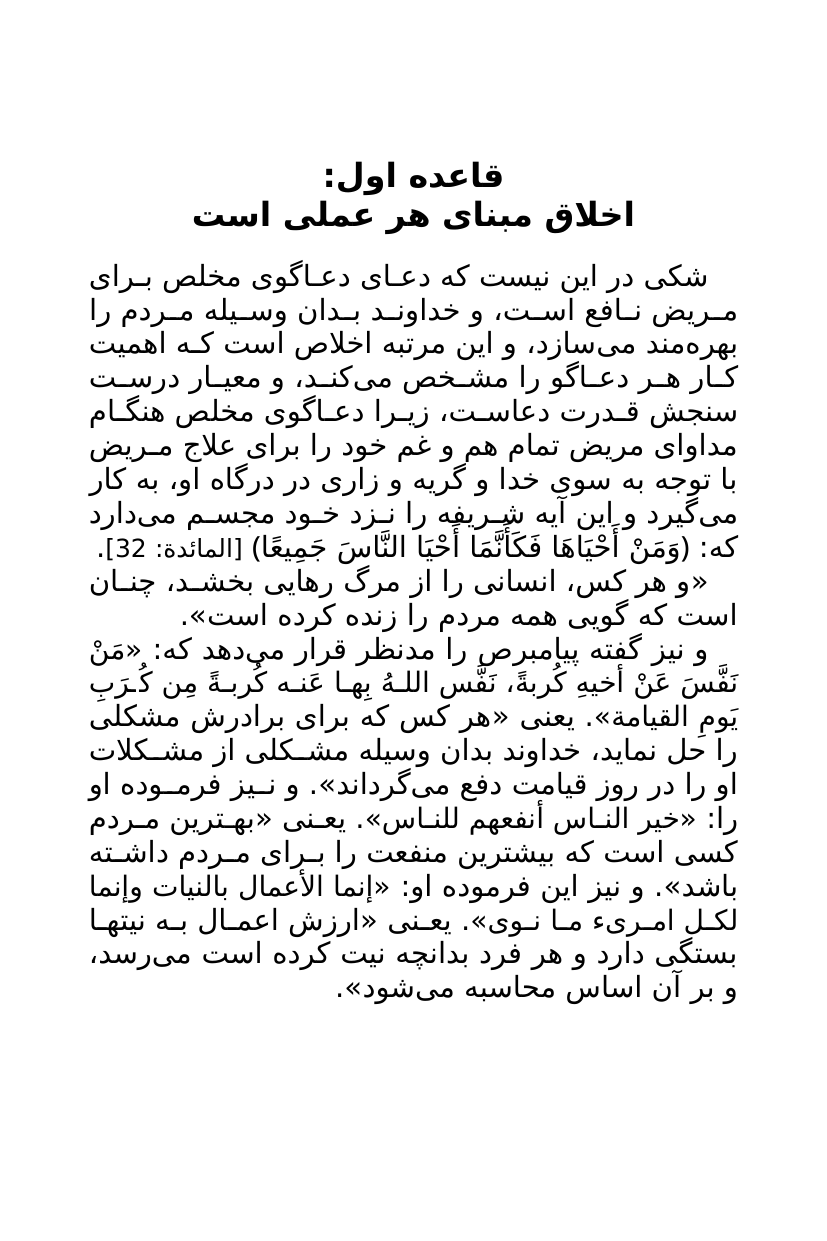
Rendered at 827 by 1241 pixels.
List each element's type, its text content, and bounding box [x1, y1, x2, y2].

text قاعده اول: اخلاق مبنای هر عملی است [89, 156, 738, 234]
text و نیز گفته پیامبرص را مدنظر قرار می‌دهد که: «مَنْ نَفَّسَ عَنْ أخيهِ كُربةً، نَفَّس اللهُ بِها عَنه كُربةً مِن كُرَبِ يَومِ القيامة». یعنی «هر کس که برای برادرش مشکلی را حل نماید، خداوند بدان وسیله مشکلی از مشکلات او را در روز قیامت دفع می‌گرداند». و نیز فرموده او را: «خير الناس أنفعهم للناس». یعنی «بهترین مردم کسی است که بیشترین منفعت را برای مردم داشته باشد». و نیز این فرموده او: «إنما الأعمال بالنيات وإنما لكل امرىء ما نوى». یعنی «ارزش اعمال به نیتها بستگی دارد و هر فرد بدانچه نیت کرده است می‌رسد، و بر آن اساس محاسبه می‌شود». [89, 632, 738, 1005]
text «و هر کس، انسانى را از مرگ رهایى بخشد، چنان است که گویى همه مردم را زنده کرده است». [89, 564, 738, 632]
text شکی در این نیست که دعای دعاگوی مخلص برای مریض نافع است، و خداوند بدان وسیله مردم را بهره‌مند می‌سازد، و این مرتبه اخلاص است که اهمیت کار هر دعاگو را مشخص می‌کند، و معیار درست سنجش قدرت دعاست، زیرا دعاگوی مخلص هنگام مداوای مریض تمام هم و غم خود را برای علاج مریض با توجه به سوی خدا و گریه و زاری در درگاه او، به کار می‌گیرد و این آیه شریفه را نزد خود مجسم می‌دارد که: ﴿وَمَنْ أَحْيَاهَا فَكَأَنَّمَا أَحْيَا النَّاسَ جَمِيعًا﴾ [المائدة: 32]. [89, 259, 738, 564]
